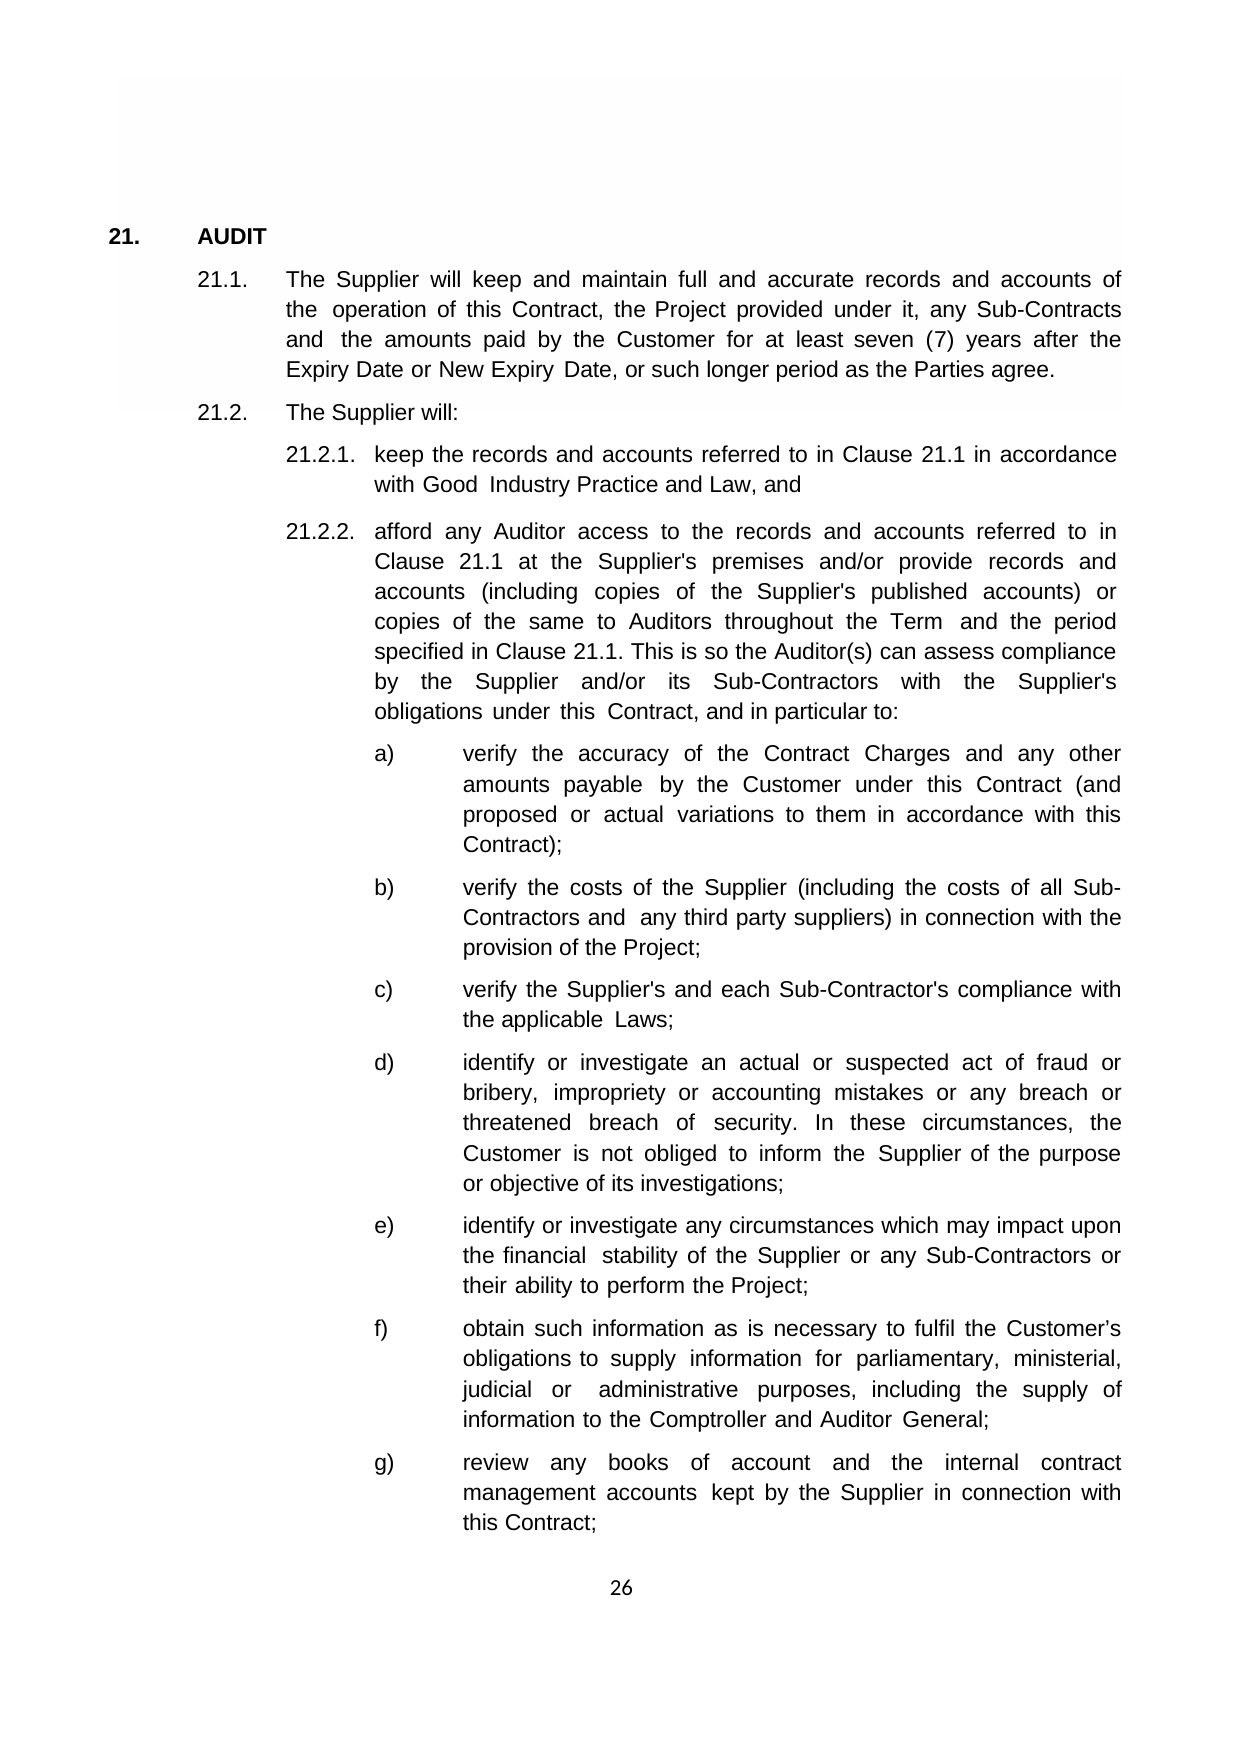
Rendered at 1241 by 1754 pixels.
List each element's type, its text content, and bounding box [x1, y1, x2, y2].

list keep the records and accounts referred to in Clause 21.1 in accordance with Good Industry Practice and Law, and [286, 441, 1117, 498]
list verify the costs of the Supplier (including the costs of all Sub-Contractors and any third party suppliers) in connection with the provision of the Project; [374, 874, 1122, 960]
list afford any Auditor access to the records and accounts referred to in Clause 21.1 at the Supplier's premises and/or provide records and accounts (including copies of the Supplier's published accounts) or copies of the same to Auditors throughout the Term and the period specified in Clause 21.1. This is so the Auditor(s) can assess compliance by the Supplier and/or its Sub-Contractors with the Supplier's obligations under this Contract, and in particular to: [286, 518, 1117, 724]
list obtain such information as is necessary to fulfil the Customer’s obligations to supply information for parliamentary, ministerial, judicial or administrative purposes, including the supply of information to the Comptroller and Auditor General; [374, 1315, 1122, 1432]
list identify or investigate any circumstances which may impact upon the financial stability of the Supplier or any Sub-Contractors or their ability to perform the Project; [374, 1212, 1122, 1299]
list identify or investigate an actual or suspected act of fraud or bribery, impropriety or accounting mistakes or any breach or threatened breach of security. In these circumstances, the Customer is not obliged to inform the Supplier of the purpose or objective of its investigations; [374, 1049, 1122, 1196]
list review any books of account and the internal contract management accounts kept by the Supplier in connection with this Contract; [374, 1448, 1121, 1535]
list AUDIT [108, 223, 1134, 249]
list verify the Supplier's and each Sub-Contractor's compliance with the applicable Laws; [374, 976, 1121, 1033]
list verify the accuracy of the Contract Charges and any other amounts payable by the Customer under this Contract (and proposed or actual variations to them in accordance with this Contract); [374, 740, 1122, 857]
list The Supplier will: [197, 399, 1134, 425]
list The Supplier will keep and maintain full and accurate records and accounts of the operation of this Contract, the Project provided under it, any Sub-Contracts and the amounts paid by the Customer for at least seven (7) years after the Expiry Date or New Expiry Date, or such longer period as the Parties agree. [197, 266, 1122, 382]
